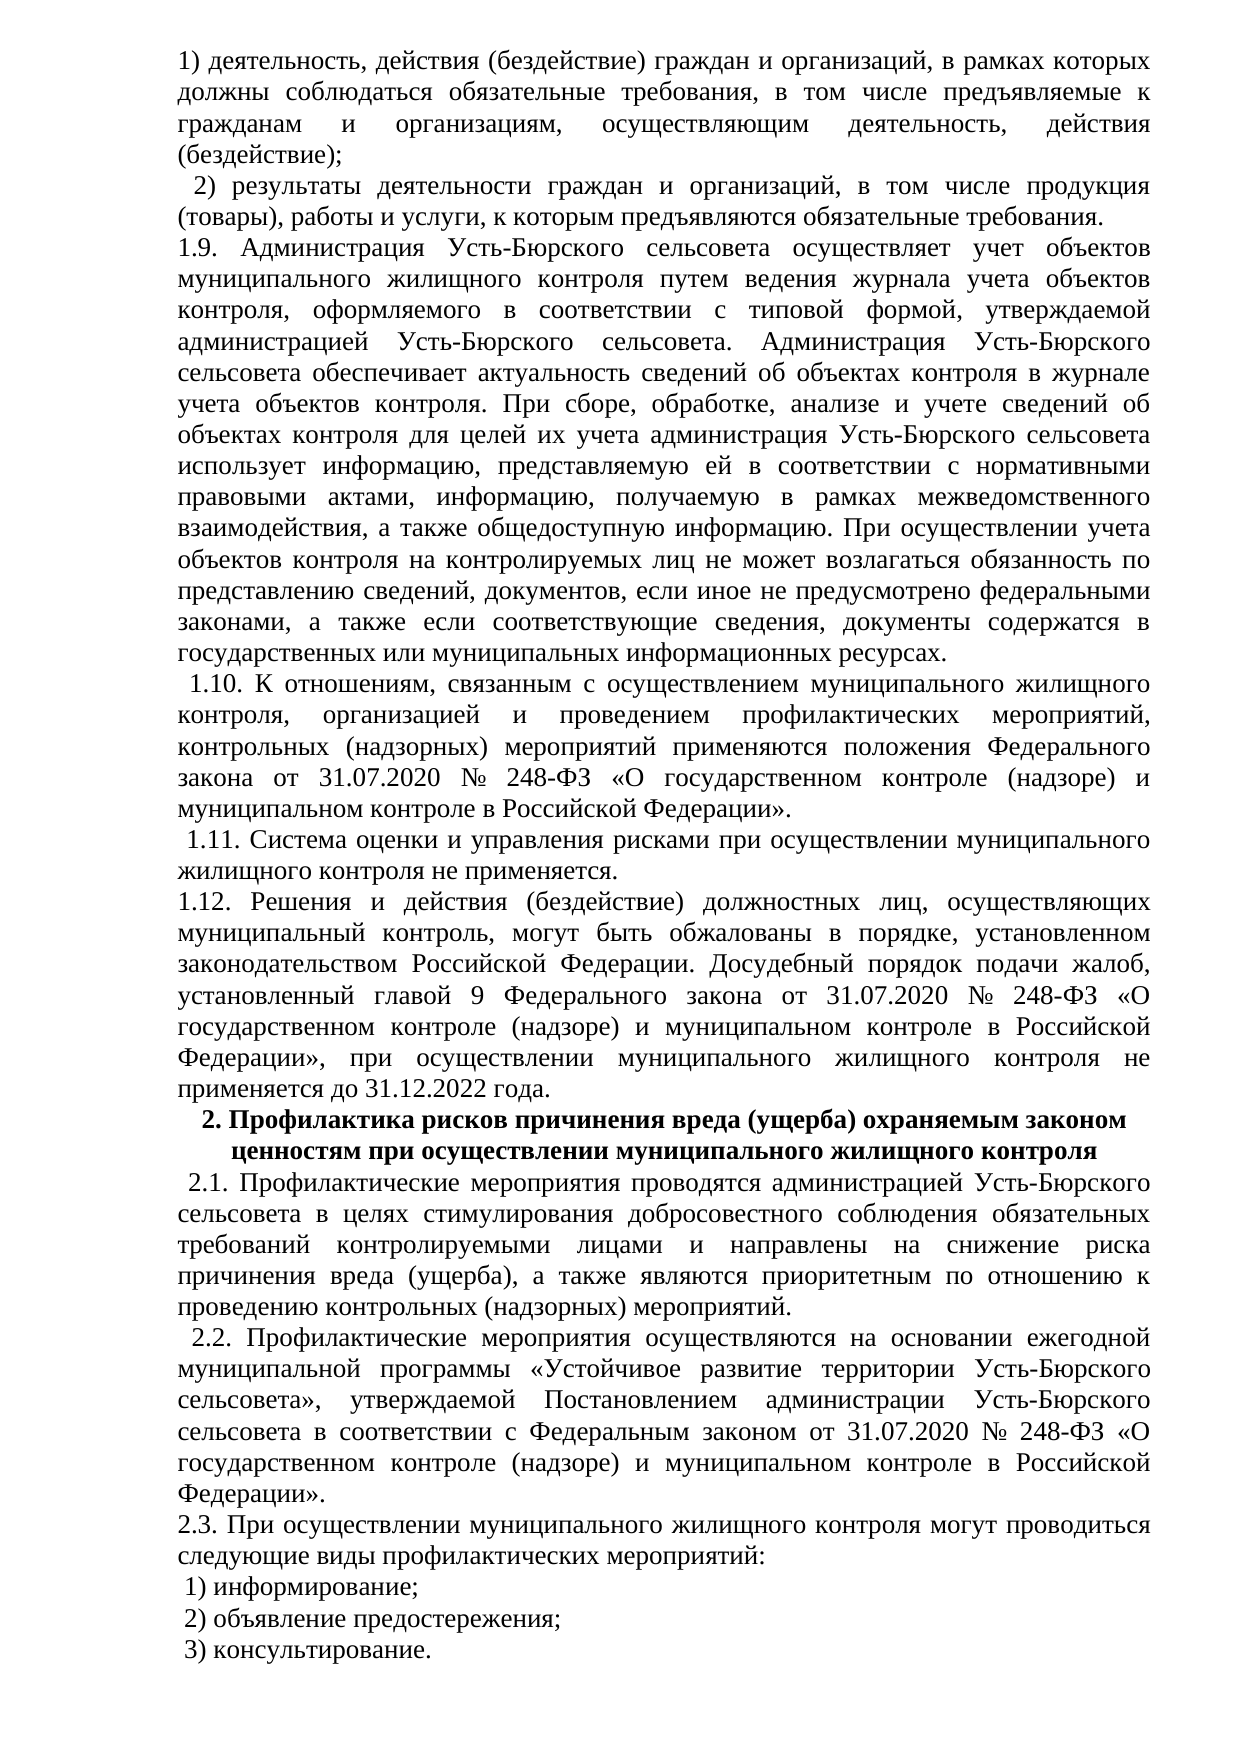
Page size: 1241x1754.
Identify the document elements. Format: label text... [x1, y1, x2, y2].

text 1.11. Система оценки и управления рисками при осуществлении муниципального жилищного контроля не применяется. [177, 823, 1152, 885]
text 2.2. Профилактические мероприятия осуществляются на основании ежегодной муниципальной программы «Устойчивое развитие территории Усть-Бюрского сельсовета», утверждаемой Постановлением администрации Усть-Бюрского сельсовета в соответствии с Федеральным законом от 31.07.2020 № 248-ФЗ «О государственном контроле (надзоре) и муниципальном контроле в Российской Федерации». [177, 1321, 1152, 1508]
text 2) результаты деятельности граждан и организаций, в том числе продукция (товары), работы и услуги, к которым предъявляются обязательные требования. [177, 169, 1152, 231]
text 1.10. К отношениям, связанным с осуществлением муниципального жилищного контроля, организацией и проведением профилактических мероприятий, контрольных (надзорных) мероприятий применяются положения Федерального закона от 31.07.2020 № 248-ФЗ «О государственном контроле (надзоре) и муниципальном контроле в Российской Федерации». [177, 667, 1152, 823]
text 1.12. Решения и действия (бездействие) должностных лиц, осуществляющих муниципальный контроль, могут быть обжалованы в порядке, установленном законодательством Российской Федерации. Досудебный порядок подачи жалоб, установленный главой 9 Федерального закона от 31.07.2020 № 248-ФЗ «О государственном контроле (надзоре) и муниципальном контроле в Российской Федерации», при осуществлении муниципального жилищного контроля не применяется до 31.12.2022 года. [177, 885, 1152, 1103]
text 1) деятельность, действия (бездействие) граждан и организаций, в рамках которых должны соблюдаться обязательные требования, в том числе предъявляемые к гражданам и организациям, осуществляющим деятельность, действия (бездействие); [177, 44, 1152, 169]
text 1) информирование; [177, 1571, 1152, 1602]
text 2. Профилактика рисков причинения вреда (ущерба) охраняемым законом ценностям при осуществлении муниципального жилищного контроля [177, 1103, 1152, 1166]
text 2.1. Профилактические мероприятия проводятся администрацией Усть-Бюрского сельсовета в целях стимулирования добросовестного соблюдения обязательных требований контролируемыми лицами и направлены на снижение риска причинения вреда (ущерба), а также являются приоритетным по отношению к проведению контрольных (надзорных) мероприятий. [177, 1166, 1152, 1321]
text 3) консультирование. [177, 1633, 1152, 1664]
text 1.9. Администрация Усть-Бюрского сельсовета осуществляет учет объектов муниципального жилищного контроля путем ведения журнала учета объектов контроля, оформляемого в соответствии с типовой формой, утверждаемой администрацией Усть-Бюрского сельсовета. Администрация Усть-Бюрского сельсовета обеспечивает актуальность сведений об объектах контроля в журнале учета объектов контроля. При сборе, обработке, анализе и учете сведений об объектах контроля для целей их учета администрация Усть-Бюрского сельсовета использует информацию, представляемую ей в соответствии с нормативными правовыми актами, информацию, получаемую в рамках межведомственного взаимодействия, а также общедоступную информацию. При осуществлении учета объектов контроля на контролируемых лиц не может возлагаться обязанность по представлению сведений, документов, если иное не предусмотрено федеральными законами, а также если соответствующие сведения, документы содержатся в государственных или муниципальных информационных ресурсах. [177, 231, 1152, 667]
text 2) объявление предостережения; [177, 1602, 1152, 1633]
text 2.3. При осуществлении муниципального жилищного контроля могут проводиться следующие виды профилактических мероприятий: [177, 1508, 1152, 1571]
